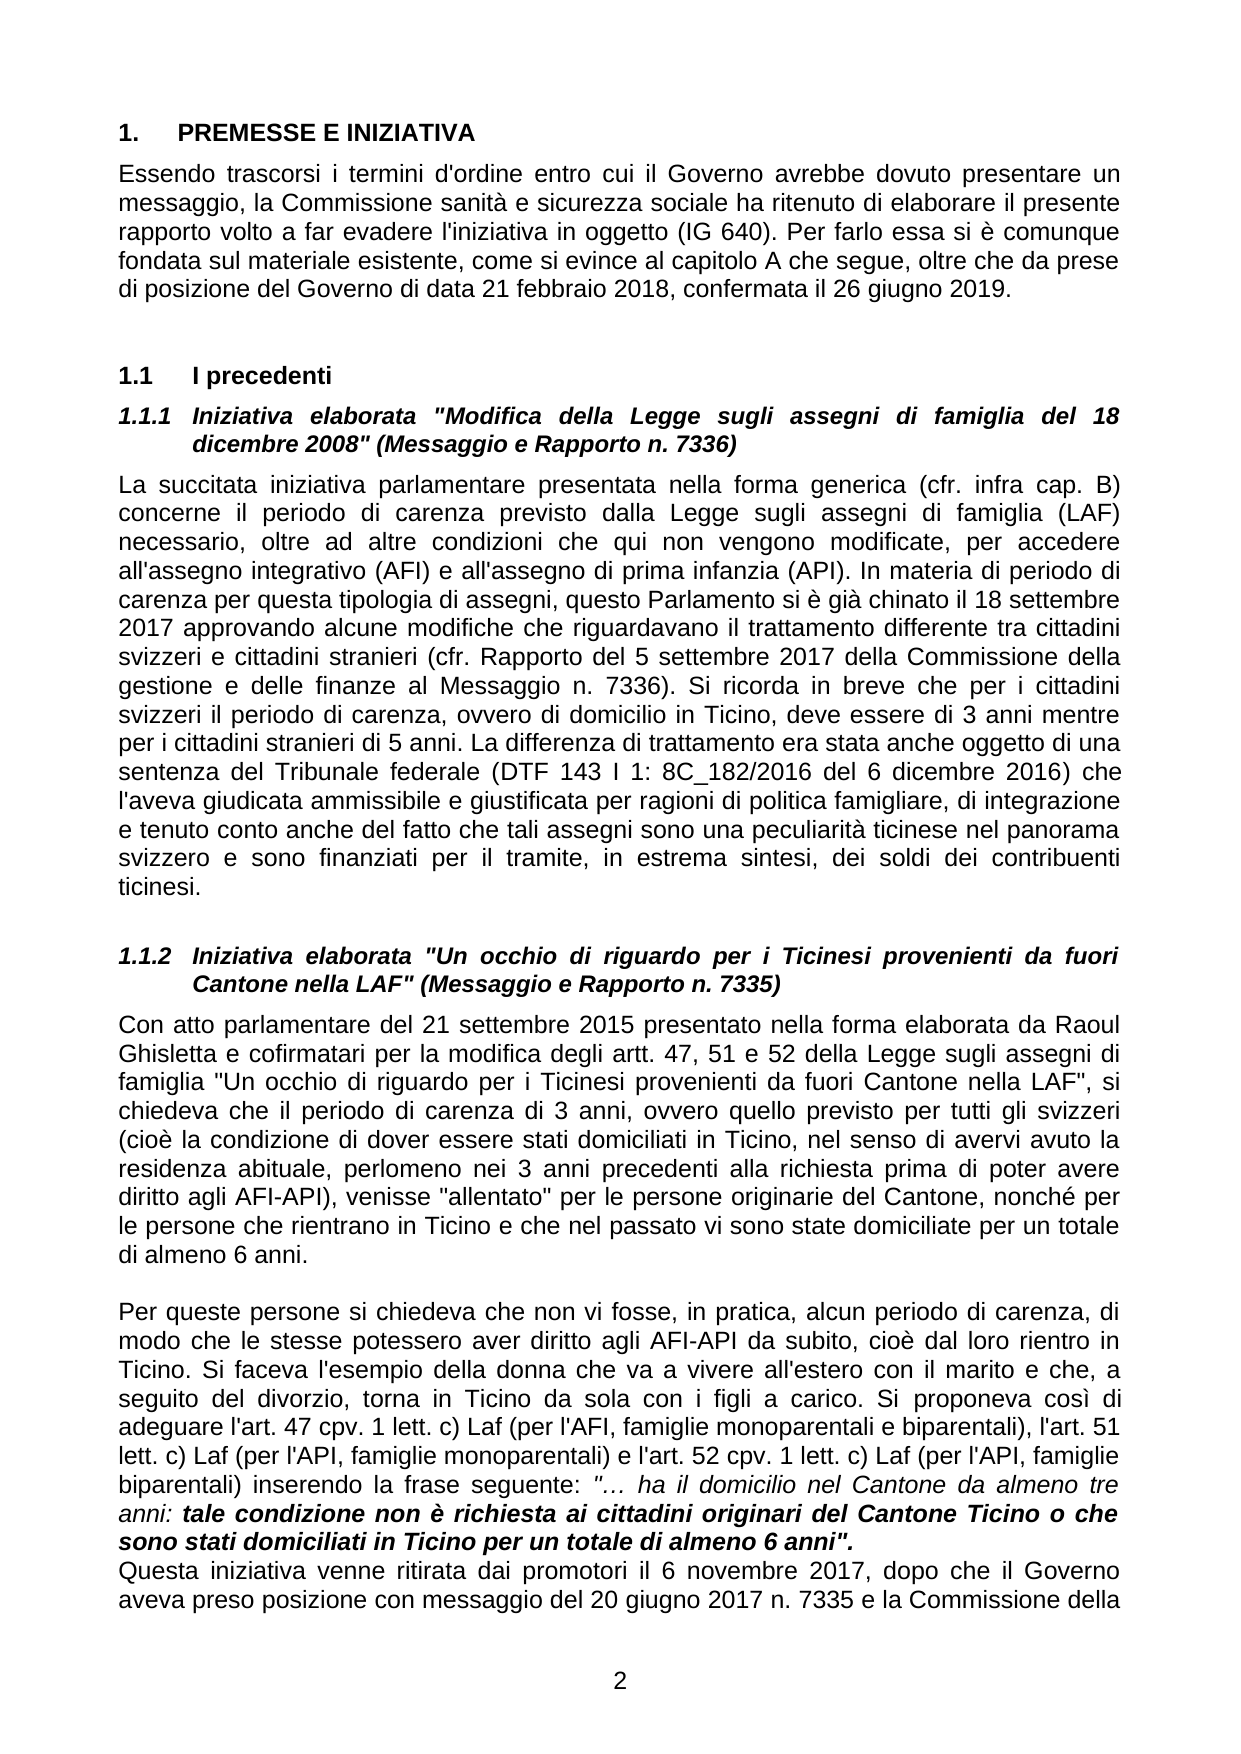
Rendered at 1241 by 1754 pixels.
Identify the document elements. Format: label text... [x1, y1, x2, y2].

subtitle 1.1 I precedenti [118, 361, 1122, 389]
subtitle 1.1.1 Iniziativa elaborata "Modifica della Legge sugli assegni di famiglia del 18 dicembre 2008" (Messaggio e Rapporto n. 7336) [118, 402, 1122, 457]
text Per queste persone si chiedeva che non vi fosse, in pratica, alcun periodo di carenza, di modo che le stesse potessero aver diritto agli AFI-API da subito, cioè dal loro rientro in Ticino. Si faceva l'esempio della donna che va a vivere all'estero con il marito e che, a seguito del divorzio, torna in Ticino da sola con i figli a carico. Si proponeva così di adeguare l'art. 47 cpv. 1 lett. c) Laf (per l'AFI, famiglie monoparentali e biparentali), l'art. 51 lett. c) Laf (per l'API, famiglie monoparentali) e l'art. 52 cpv. 1 lett. c) Laf (per l'API, famiglie biparentali) inserendo la frase seguente: "… ha il domicilio nel Cantone da almeno tre anni: tale condizione non è richiesta ai cittadini originari del Cantone Ticino o che sono stati domiciliati in Ticino per un totale di almeno 6 anni". [118, 1297, 1122, 1556]
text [118, 1556, 1122, 1613]
text La succitata iniziativa parlamentare presentata nella forma generica (cfr. infra cap. B) concerne il periodo di carenza previsto dalla Legge sugli assegni di famiglia (LAF) necessario, oltre ad altre condizioni che qui non vengono modificate, per accedere all'assegno integrativo (AFI) e all'assegno di prima infanzia (API). In materia di periodo di carenza per questa tipologia di assegni, questo Parlamento si è già chinato il 18 settembre 2017 approvando alcune modifiche che riguardavano il trattamento differente tra cittadini svizzeri e cittadini stranieri (cfr. Rapporto del 5 settembre 2017 della Commissione della gestione e delle finanze al Messaggio n. 7336). Si ricorda in breve che per i cittadini svizzeri il periodo di carenza, ovvero di domicilio in Ticino, deve essere di 3 anni mentre per i cittadini stranieri di 5 anni. La differenza di trattamento era stata anche oggetto di una sentenza del Tribunale federale (DTF 143 I 1: 8C_182/2016 del 6 dicembre 2016) che l'aveva giudicata ammissibile e giustificata per ragioni di politica famigliare, di integrazione e tenuto conto anche del fatto che tali assegni sono una peculiarità ticinese nel panorama svizzero e sono finanziati per il tramite, in estrema sintesi, dei soldi dei contribuenti ticinesi. [118, 469, 1122, 901]
subtitle premesse e INIZIATIVA [118, 118, 1122, 147]
text Con atto parlamentare del 21 settembre 2015 presentato nella forma elaborata da Raoul Ghisletta e cofirmatari per la modifica degli artt. 47, 51 e 52 della Legge sugli assegni di famiglia "Un occhio di riguardo per i Ticinesi provenienti da fuori Cantone nella LAF", si chiedeva che il periodo di carenza di 3 anni, ovvero quello previsto per tutti gli svizzeri (cioè la condizione di dover essere stati domiciliati in Ticino, nel senso di avervi avuto la residenza abituale, perlomeno nei 3 anni precedenti alla richiesta prima di poter avere diritto agli AFI-API), venisse "allentato" per le persone originarie del Cantone, nonché per le persone che rientrano in Ticino e che nel passato vi sono state domiciliate per un totale di almeno 6 anni. [118, 1010, 1122, 1268]
subtitle 1.1.2 Iniziativa elaborata "Un occhio di riguardo per i Ticinesi provenienti da fuori Cantone nella LAF" (Messaggio e Rapporto n. 7335) [118, 942, 1122, 997]
text Essendo trascorsi i termini d'ordine entro cui il Governo avrebbe dovuto presentare un messaggio, la Commissione sanità e sicurezza sociale ha ritenuto di elaborare il presente rapporto volto a far evadere l'iniziativa in oggetto (IG 640). Per farlo essa si è comunque fondata sul materiale esistente, come si evince al capitolo A che segue, oltre che da prese di posizione del Governo di data 21 febbraio 2018, confermata il 26 giugno 2019. [118, 159, 1122, 303]
